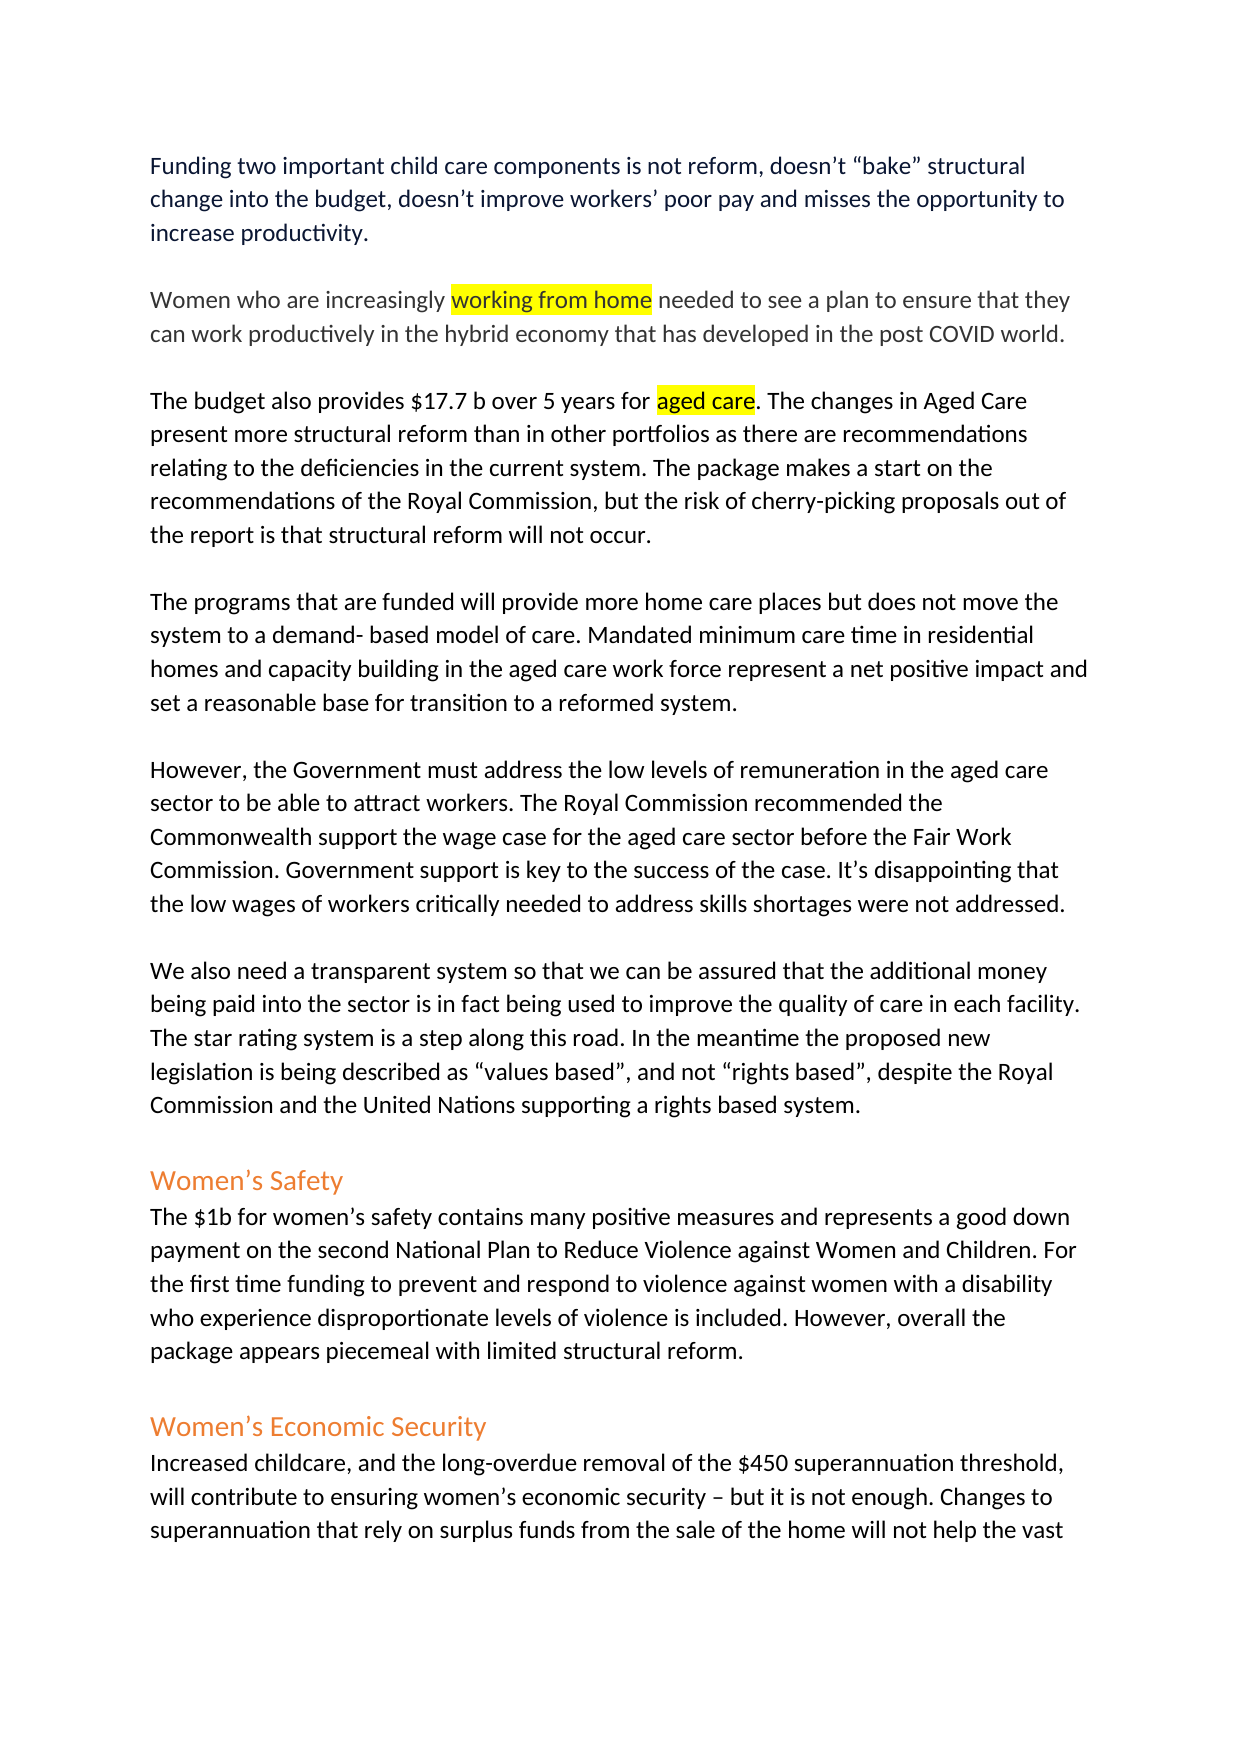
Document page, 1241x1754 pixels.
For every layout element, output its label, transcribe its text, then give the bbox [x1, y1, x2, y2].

text Women’s Safety [150, 1162, 1090, 1197]
text Funding two important child care components is not reform, doesn’t “bake” structural change into the budget, doesn’t improve workers’ poor pay and misses the opportunity to increase productivity. [150, 150, 1090, 248]
text The $1b for women’s safety contains many positive measures and represents a good down payment on the second National Plan to Reduce Violence against Women and Children. For the first time funding to prevent and respond to violence against women with a disability who experience disproportionate levels of violence is included. However, overall the package appears piecemeal with limited structural reform. [150, 1201, 1090, 1366]
text The programs that are funded will provide more home care places but does not move the system to a demand- based model of care. Mandated minimum care time in residential homes and capacity building in the aged care work force represent a net positive impact and set a reasonable base for transition to a reformed system. [150, 586, 1090, 717]
text The budget also provides $17.7 b over 5 years for aged care. The changes in Aged Care present more structural reform than in other portfolios as there are recommendations relating to the deficiencies in the current system. The package makes a start on the recommendations of the Royal Commission, but the risk of cherry-picking proposals out of the report is that structural reform will not occur. [150, 385, 1090, 549]
text We also need a transparent system so that we can be assured that the additional money being paid into the sector is in fact being used to improve the quality of care in each facility. The star rating system is a step along this road. In the meantime the proposed new legislation is being described as “values based”, and not “rights based”, despite the Royal Commission and the United Nations supporting a rights based system. [150, 955, 1090, 1120]
text Women who are increasingly working from home needed to see a plan to ensure that they can work productively in the hybrid economy that has developed in the post COVID world. [150, 284, 1090, 348]
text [150, 1447, 1090, 1545]
text However, the Government must address the low levels of remuneration in the aged care sector to be able to attract workers. The Royal Commission recommended the Commonwealth support the wage case for the aged care sector before the Fair Work Commission. Government support is key to the success of the case. It’s disappointing that the low wages of workers critically needed to address skills shortages were not addressed. [150, 754, 1090, 918]
text Women’s Economic Security [150, 1408, 1090, 1443]
